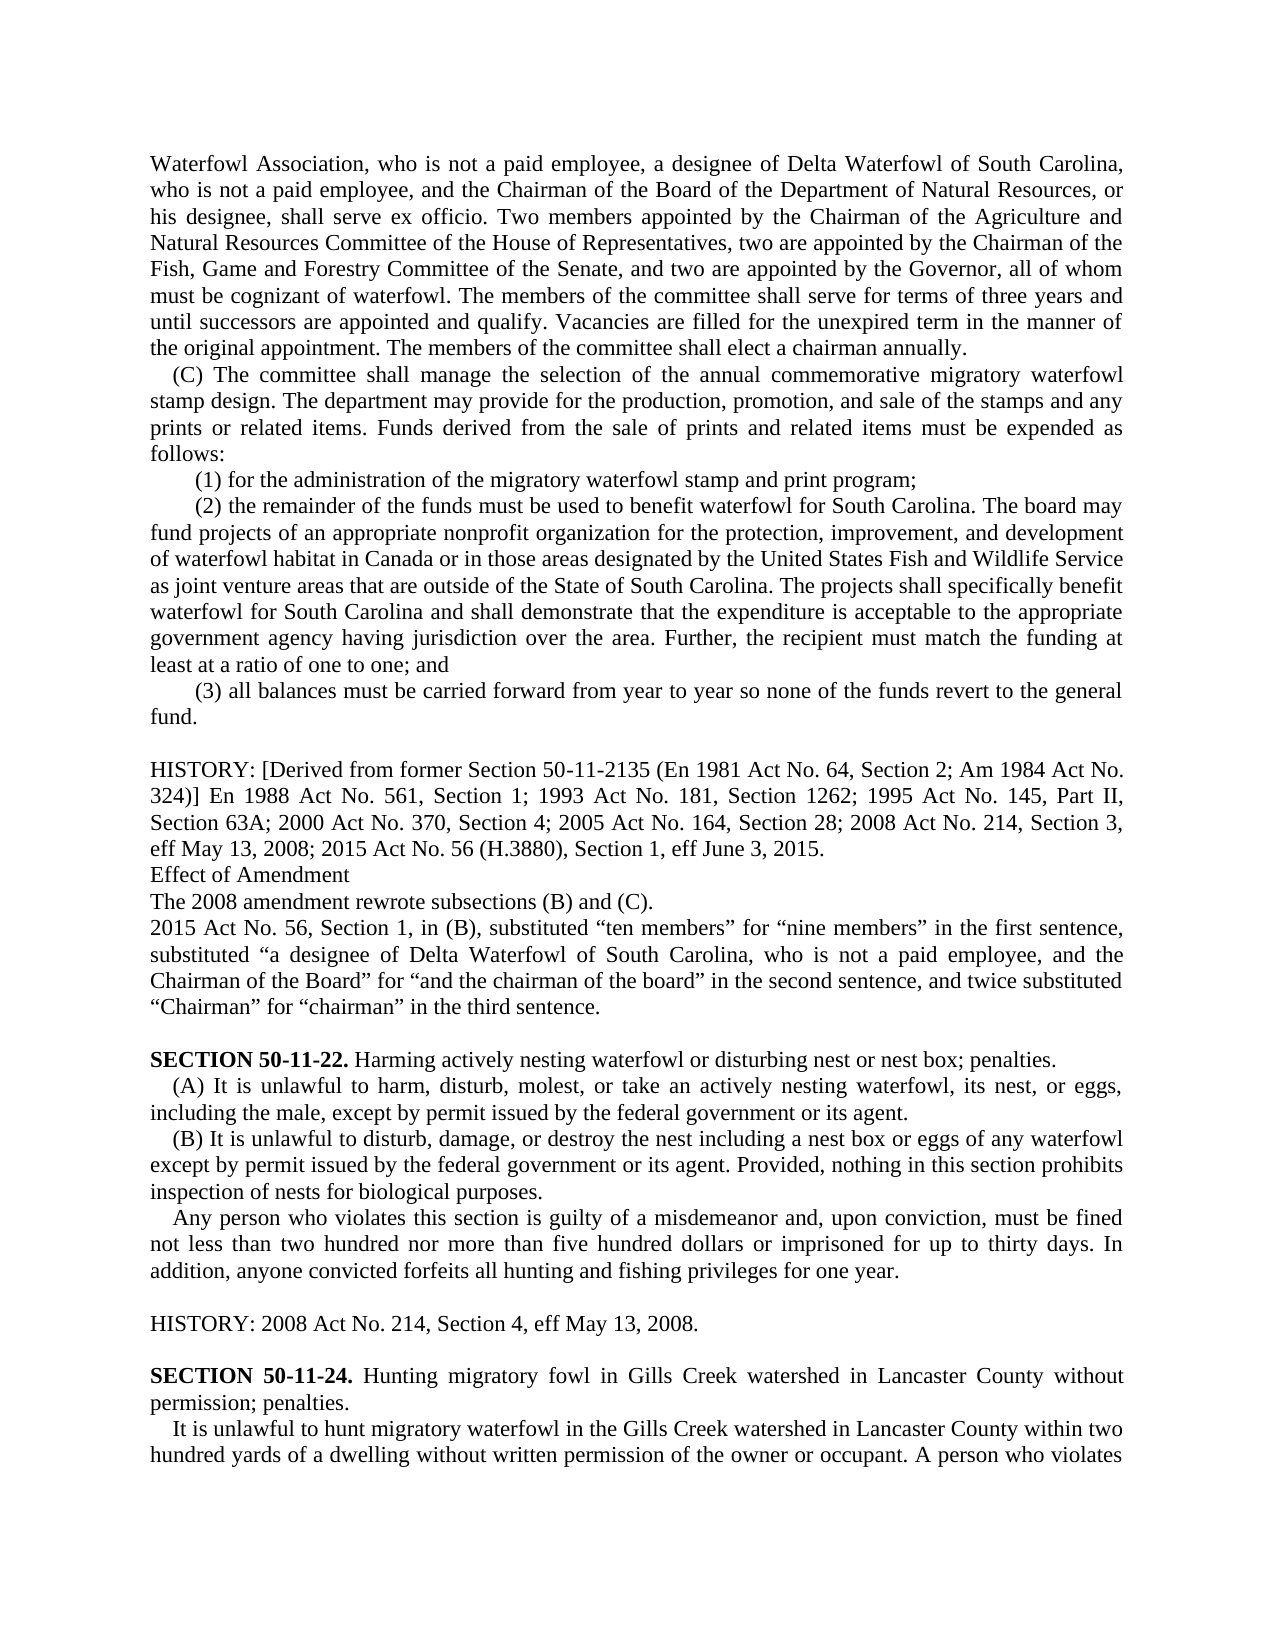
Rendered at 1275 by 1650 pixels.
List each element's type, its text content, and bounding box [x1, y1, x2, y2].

text (C) The committee shall manage the selection of the annual commemorative migratory waterfowl stamp design. The department may provide for the production, promotion, and sale of the stamps and any prints or related items. Funds derived from the sale of prints and related items must be expended as follows: [150, 361, 1125, 466]
text 2015 Act No. 56, Section 1, in (B), substituted “ten members” for “nine members” in the first sentence, substituted “a designee of Delta Waterfowl of South Carolina, who is not a paid employee, and the Chairman of the Board” for “and the chairman of the board” in the second sentence, and twice substituted “Chairman” for “chairman” in the third sentence. [150, 914, 1125, 1020]
text HISTORY: [Derived from former Section 50-11-2135 (En 1981 Act No. 64, Section 2; Am 1984 Act No. 324)] En 1988 Act No. 561, Section 1; 1993 Act No. 181, Section 1262; 1995 Act No. 145, Part II, Section 63A; 2000 Act No. 370, Section 4; 2005 Act No. 164, Section 28; 2008 Act No. 214, Section 3, eff May 13, 2008; 2015 Act No. 56 (H.3880), Section 1, eff June 3, 2015. [150, 756, 1125, 862]
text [150, 150, 1125, 361]
text SECTION 50-11-24. Hunting migratory fowl in Gills Creek watershed in Lancaster County without permission; penalties. [150, 1362, 1125, 1415]
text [150, 1415, 1125, 1468]
text (2) the remainder of the funds must be used to benefit waterfowl for South Carolina. The board may fund projects of an appropriate nonprofit organization for the protection, improvement, and development of waterfowl habitat in Canada or in those areas designated by the United States Fish and Wildlife Service as joint venture areas that are outside of the State of South Carolina. The projects shall specifically benefit waterfowl for South Carolina and shall demonstrate that the expenditure is acceptable to the appropriate government agency having jurisdiction over the area. Further, the recipient must match the funding at least at a ratio of one to one; and [150, 493, 1125, 677]
text (1) for the administration of the migratory waterfowl stamp and print program; [150, 466, 1125, 493]
text (3) all balances must be carried forward from year to year so none of the funds revert to the general fund. [150, 677, 1125, 730]
text (B) It is unlawful to disturb, damage, or destroy the nest including a nest box or eggs of any waterfowl except by permit issued by the federal government or its agent. Provided, nothing in this section prohibits inspection of nests for biological purposes. [150, 1125, 1125, 1204]
text Effect of Amendment [150, 862, 1125, 888]
text (A) It is unlawful to harm, disturb, molest, or take an actively nesting waterfowl, its nest, or eggs, including the male, except by permit issued by the federal government or its agent. [150, 1072, 1125, 1125]
text Any person who violates this section is guilty of a misdemeanor and, upon conviction, must be fined not less than two hundred nor more than five hundred dollars or imprisoned for up to thirty days. In addition, anyone convicted forfeits all hunting and fishing privileges for one year. [150, 1204, 1125, 1283]
text HISTORY: 2008 Act No. 214, Section 4, eff May 13, 2008. [150, 1309, 1125, 1336]
text SECTION 50-11-22. Harming actively nesting waterfowl or disturbing nest or nest box; penalties. [150, 1046, 1125, 1072]
text The 2008 amendment rewrote subsections (B) and (C). [150, 888, 1125, 914]
